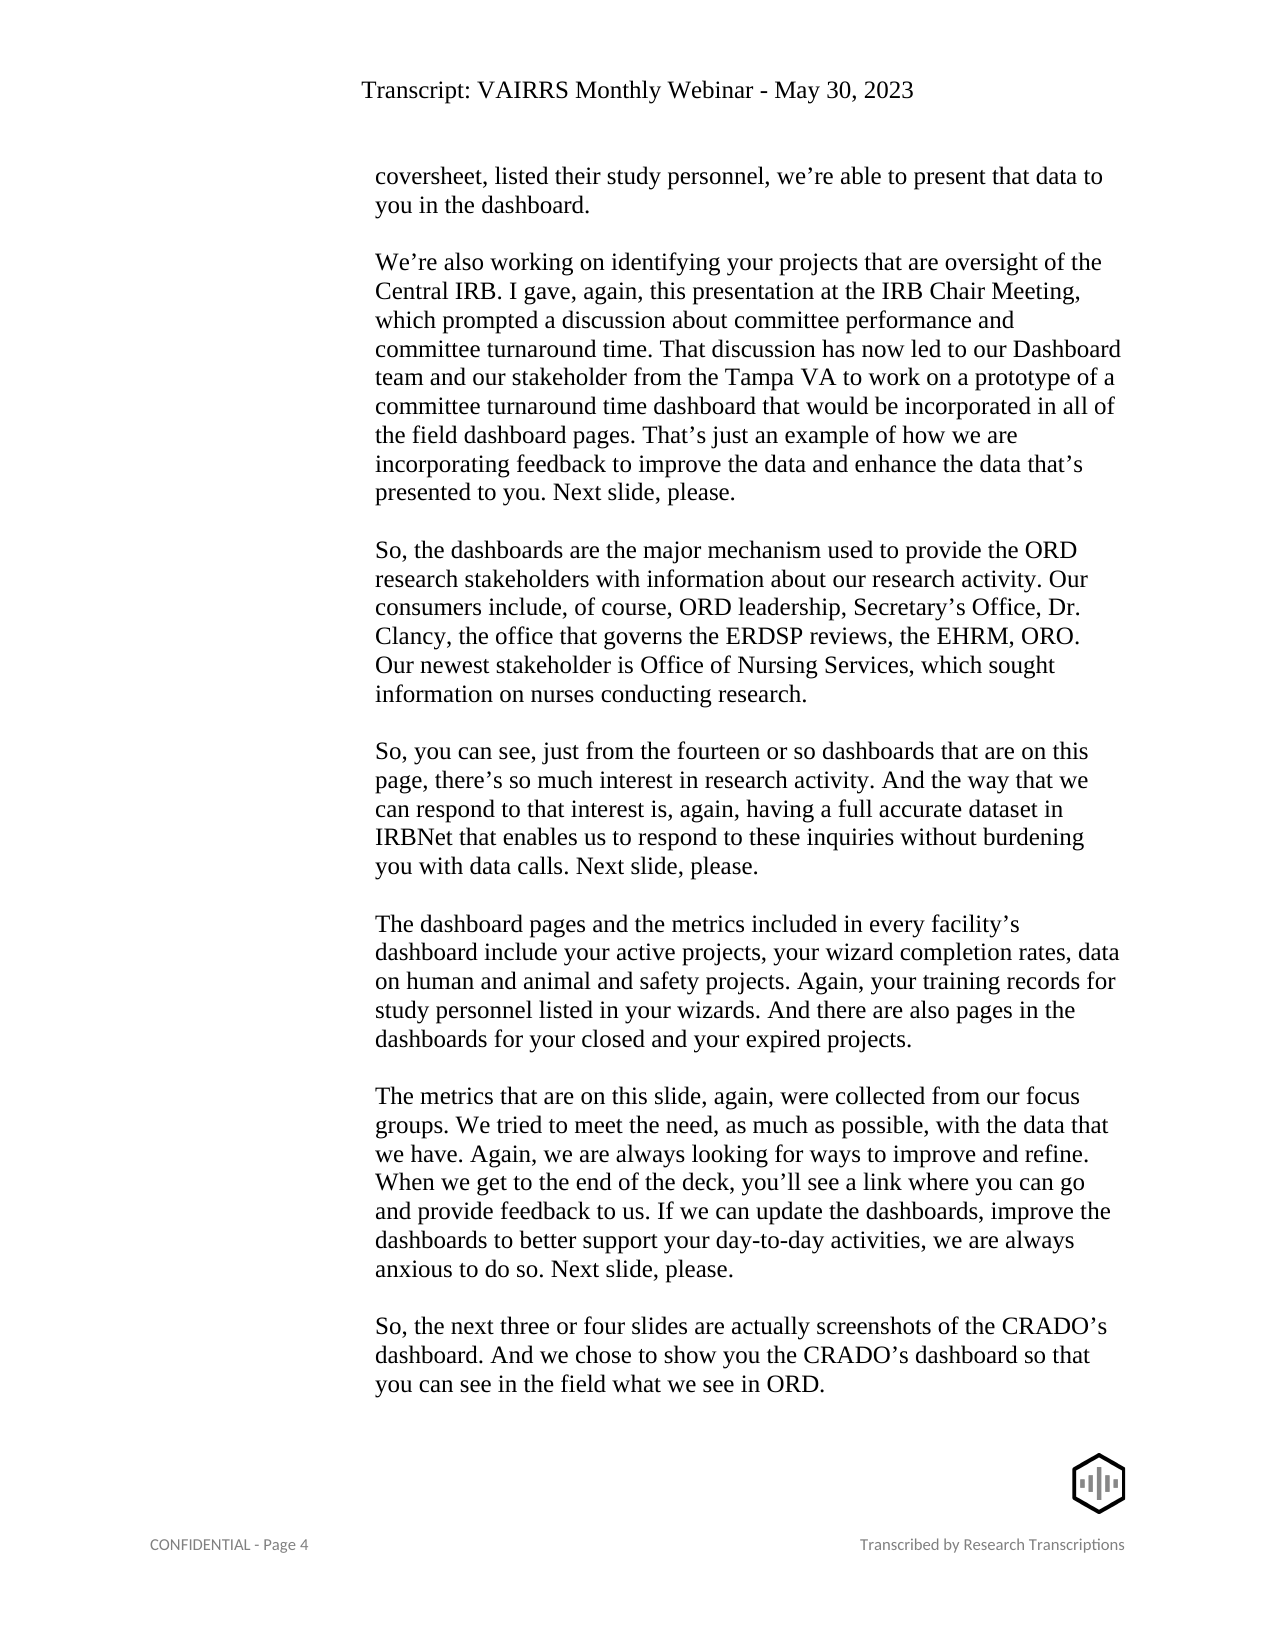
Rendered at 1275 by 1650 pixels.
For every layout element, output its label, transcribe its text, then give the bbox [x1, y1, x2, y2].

picture [1072, 1453, 1125, 1514]
